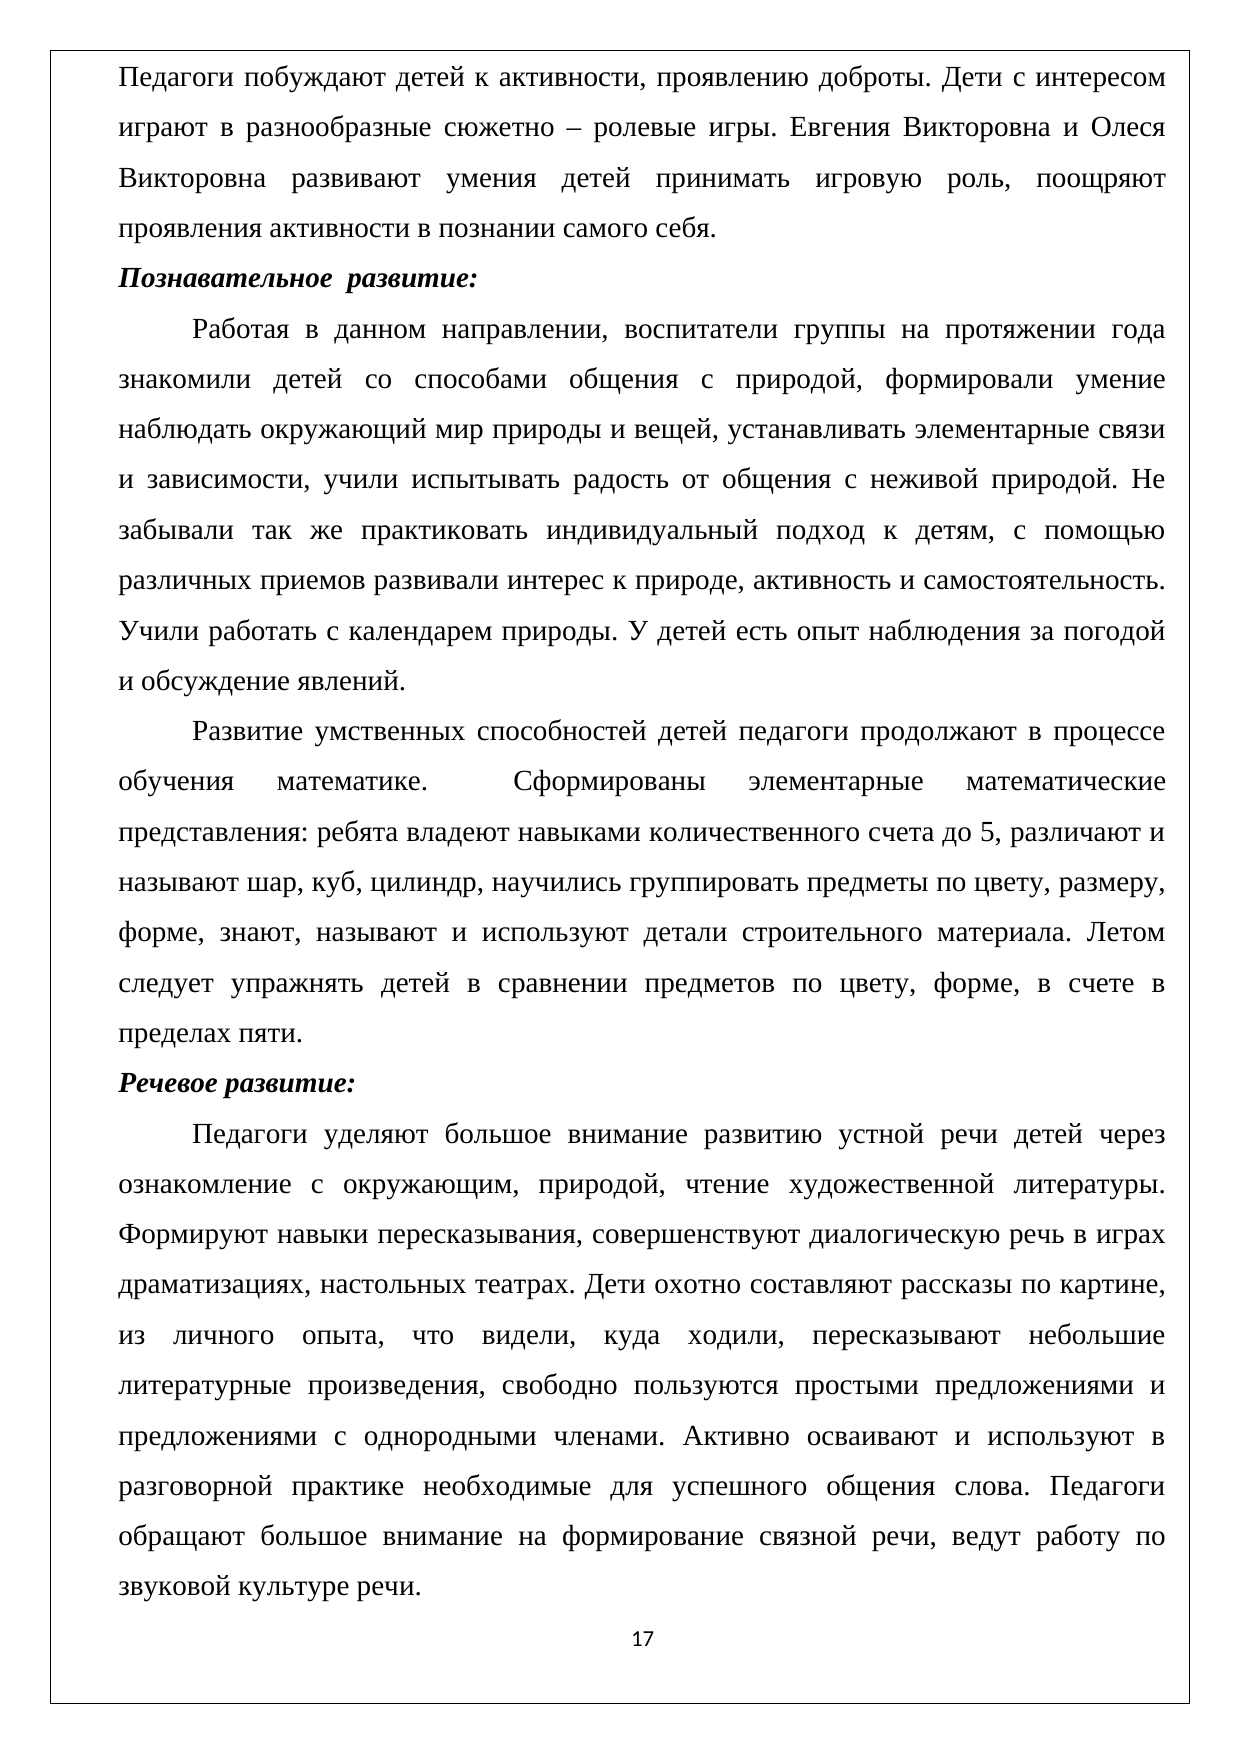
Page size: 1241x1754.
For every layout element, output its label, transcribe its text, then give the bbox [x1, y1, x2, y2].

text Педагоги уделяют большое внимание развитию устной речи детей через ознакомление с окружающим, природой, чтение художественной литературы. Формируют навыки пересказывания, совершенствуют диалогическую речь в играх драматизациях, настольных театрах. Дети охотно составляют рассказы по картине, из личного опыта, что видели, куда ходили, пересказывают небольшие литературные произведения, свободно пользуются простыми предложениями и предложениями с однородными членами. Активно осваивают и используют в разговорной практике необходимые для успешного общения слова. Педагоги обращают большое внимание на формирование связной речи, ведут работу по звуковой культуре речи. [118, 1116, 1167, 1602]
text Работая в данном направлении, воспитатели группы на протяжении года знакомили детей со способами общения с природой, формировали умение наблюдать окружающий мир природы и вещей, устанавливать элементарные связи и зависимости, учили испытывать радость от общения с неживой природой. Не забывали так же практиковать индивидуальный подход к детям, с помощью различных приемов развивали интерес к природе, активность и самостоятельность. Учили работать с календарем природы. У детей есть опыт наблюдения за погодой и обсуждение явлений. [118, 311, 1167, 696]
text Познавательное развитие: [118, 260, 1167, 294]
text Развитие умственных способностей детей педагоги продолжают в процессе обучения математике. Сформированы элементарные математические представления: ребята владеют навыками количественного счета до 5, различают и называют шар, куб, цилиндр, научились группировать предметы по цвету, размеру, форме, знают, называют и используют детали строительного материала. Летом следует упражнять детей в сравнении предметов по цвету, форме, в счете в пределах пяти. [118, 713, 1167, 1049]
text Речевое развитие: [118, 1065, 1167, 1099]
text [118, 59, 1167, 244]
